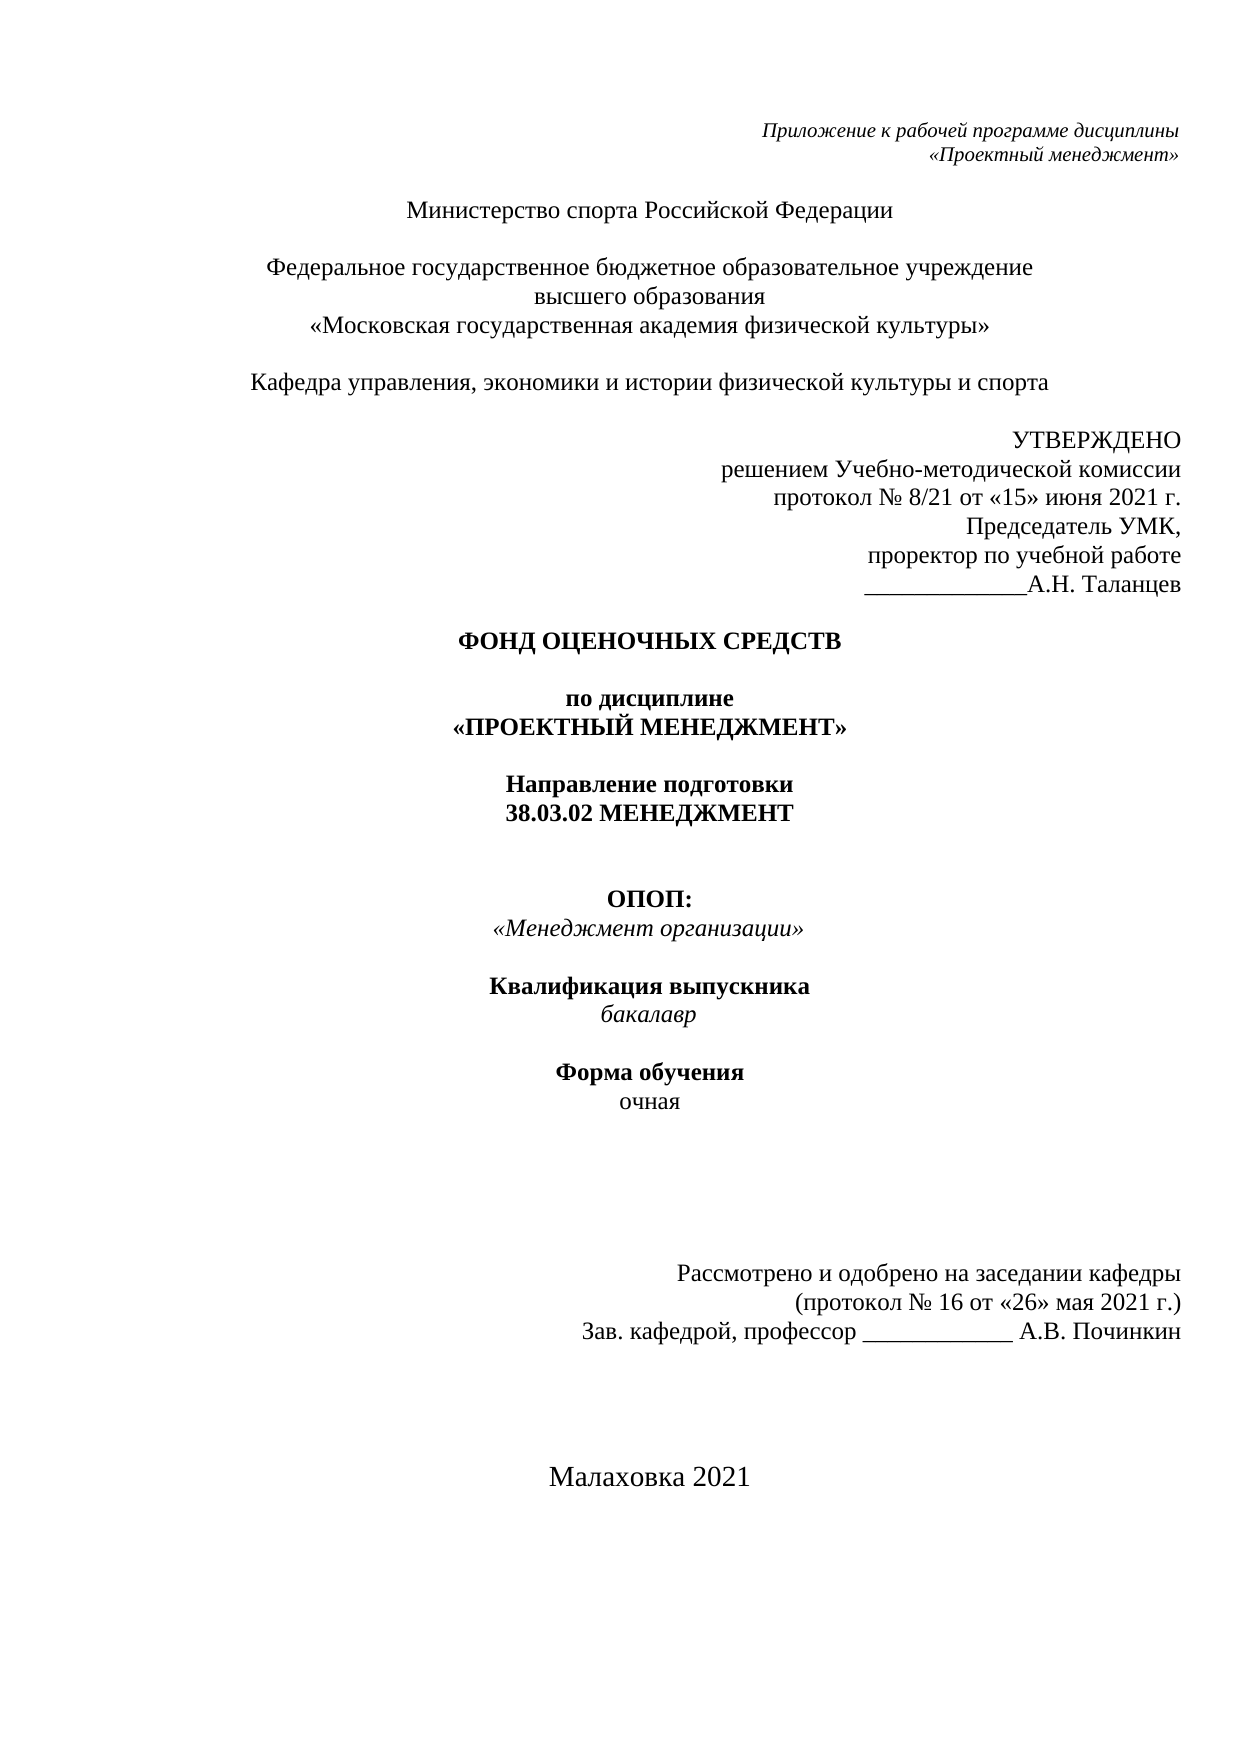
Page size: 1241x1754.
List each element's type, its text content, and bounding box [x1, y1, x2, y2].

text Форма обучения [118, 1057, 1181, 1086]
text _____________А.Н. Таланцев [118, 569, 1181, 597]
text Председатель УМК, [118, 511, 1181, 540]
text «Проектный менеджмент» [118, 142, 1181, 166]
text Квалификация выпускника [118, 971, 1181, 999]
text «Московская государственная академия физической культуры» [118, 310, 1181, 339]
text «Менеджмент организации» [118, 913, 1181, 942]
text 38.03.02 МЕНЕДЖМЕНТ [118, 798, 1181, 827]
text Федеральное государственное бюджетное образовательное учреждение [118, 252, 1181, 281]
text (протокол № 16 от «26» мая 2021 г.) [118, 1287, 1181, 1316]
text решением Учебно-методической комиссии [118, 454, 1181, 482]
text Направление подготовки [118, 769, 1181, 798]
text ОПОП: [118, 884, 1181, 913]
text Малаховка 2021 [118, 1459, 1181, 1493]
text «ПРОЕКТНЫЙ МЕНЕДЖМЕНТ» [118, 712, 1181, 741]
text ФОНД ОЦЕНОЧНЫХ СРЕДСТВ [118, 626, 1181, 654]
text Министерство спорта Российской Федерации [118, 195, 1181, 224]
text проректор по учебной работе [118, 540, 1181, 569]
text Рассмотрено и одобрено на заседании кафедры [118, 1258, 1181, 1287]
text протокол № 8/21 от «15» июня 2021 г. [118, 482, 1181, 511]
text по дисциплине [118, 683, 1181, 712]
text очная [118, 1086, 1181, 1114]
text высшего образования [118, 281, 1181, 310]
text УТВЕРЖДЕНО [118, 425, 1181, 454]
text Зав. кафедрой, профессор ____________ А.В. Починкин [118, 1316, 1181, 1344]
text Кафедра управления, экономики и истории физической культуры и спорта [118, 367, 1181, 396]
text Приложение к рабочей программе дисциплины [118, 118, 1181, 142]
text бакалавр [118, 999, 1181, 1028]
